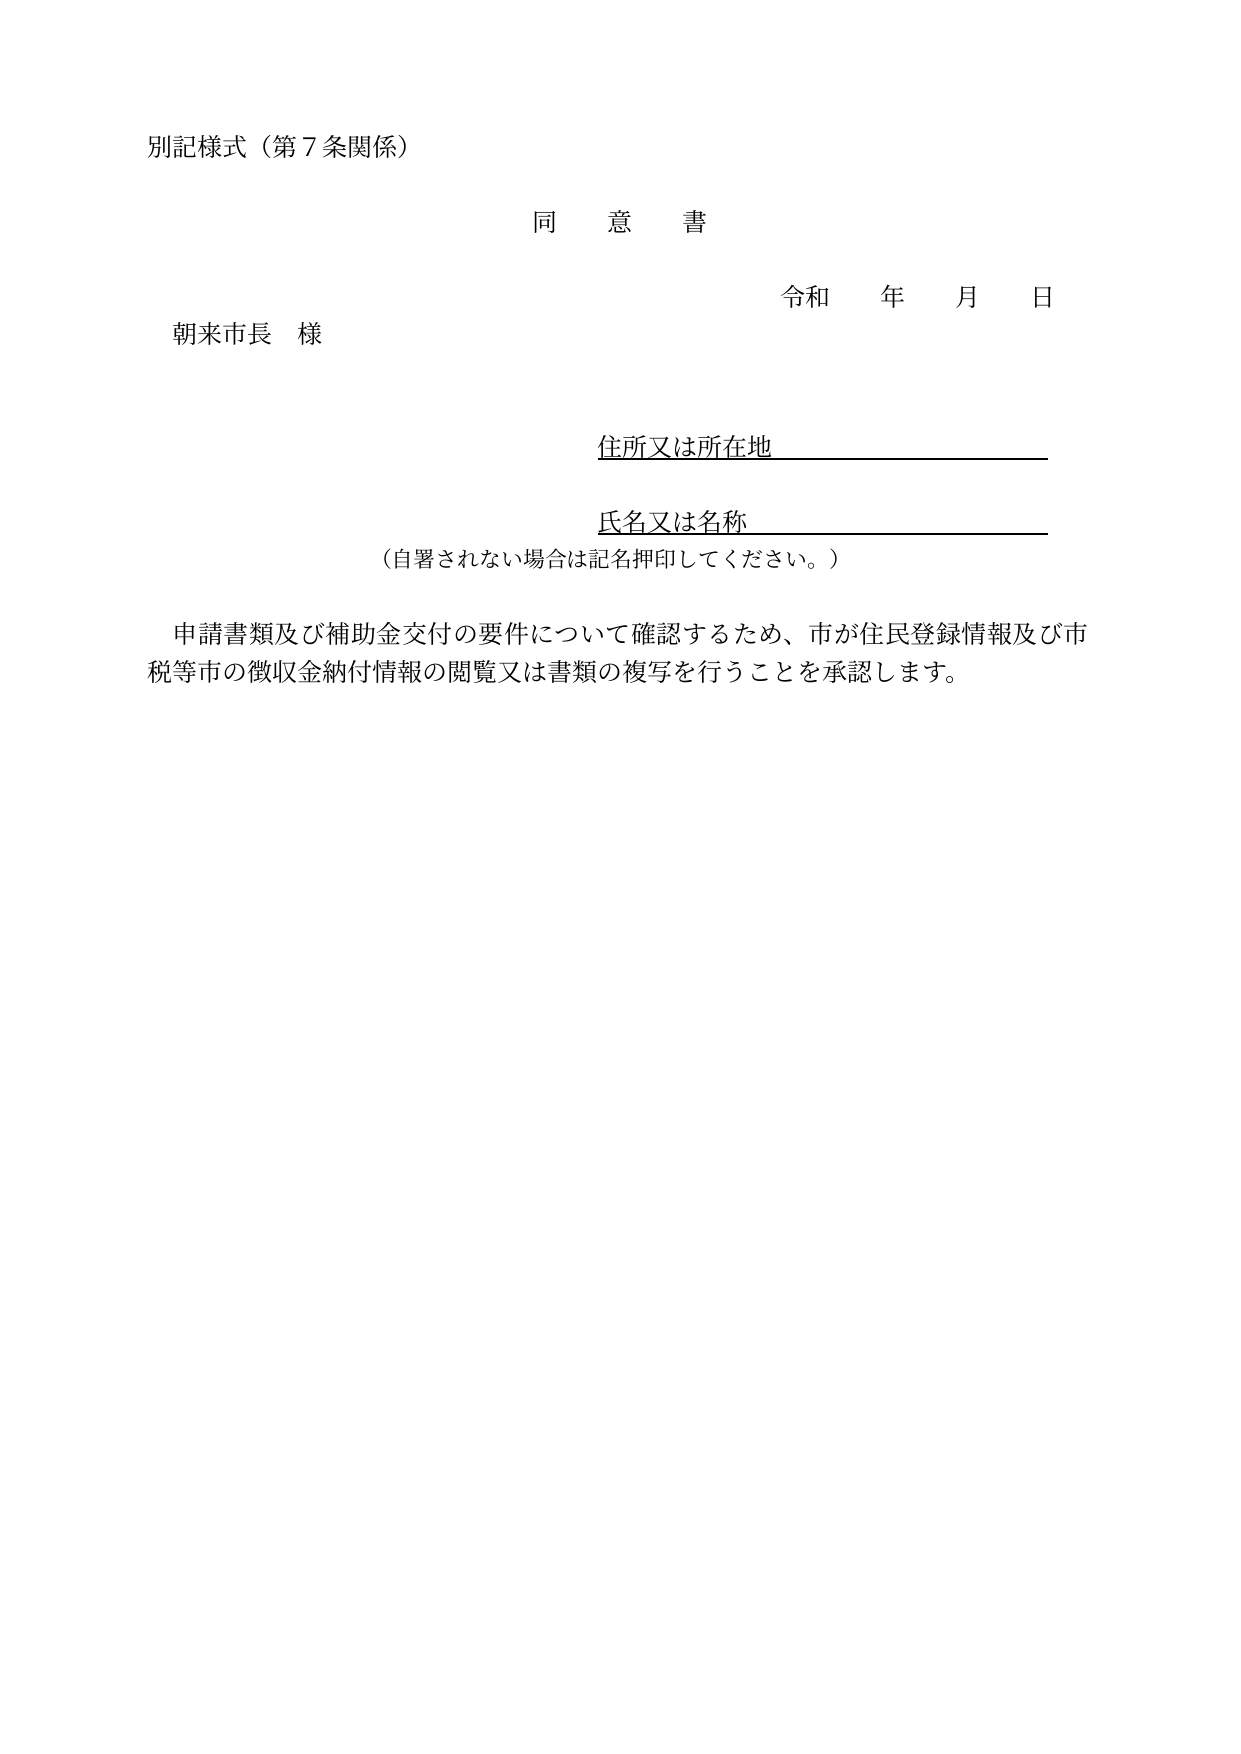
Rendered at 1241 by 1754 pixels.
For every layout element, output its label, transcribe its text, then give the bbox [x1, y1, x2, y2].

text 氏名又は名称 [148, 502, 1057, 539]
text 同 意 書 [148, 202, 1092, 239]
text 別記様式（第７条関係） [148, 127, 1092, 164]
text 申請書類及び補助金交付の要件について確認するため、市が住民登録情報及び市税等市の徴収金納付情報の閲覧又は書類の複写を行うことを承認します。 [148, 614, 1092, 689]
text 朝来市長 様 [148, 314, 1092, 352]
text （自署されない場合は記名押印してください。） [148, 539, 1057, 577]
text 令和 年 月 日 [148, 277, 1055, 314]
text 住所又は所在地 [148, 427, 1092, 464]
